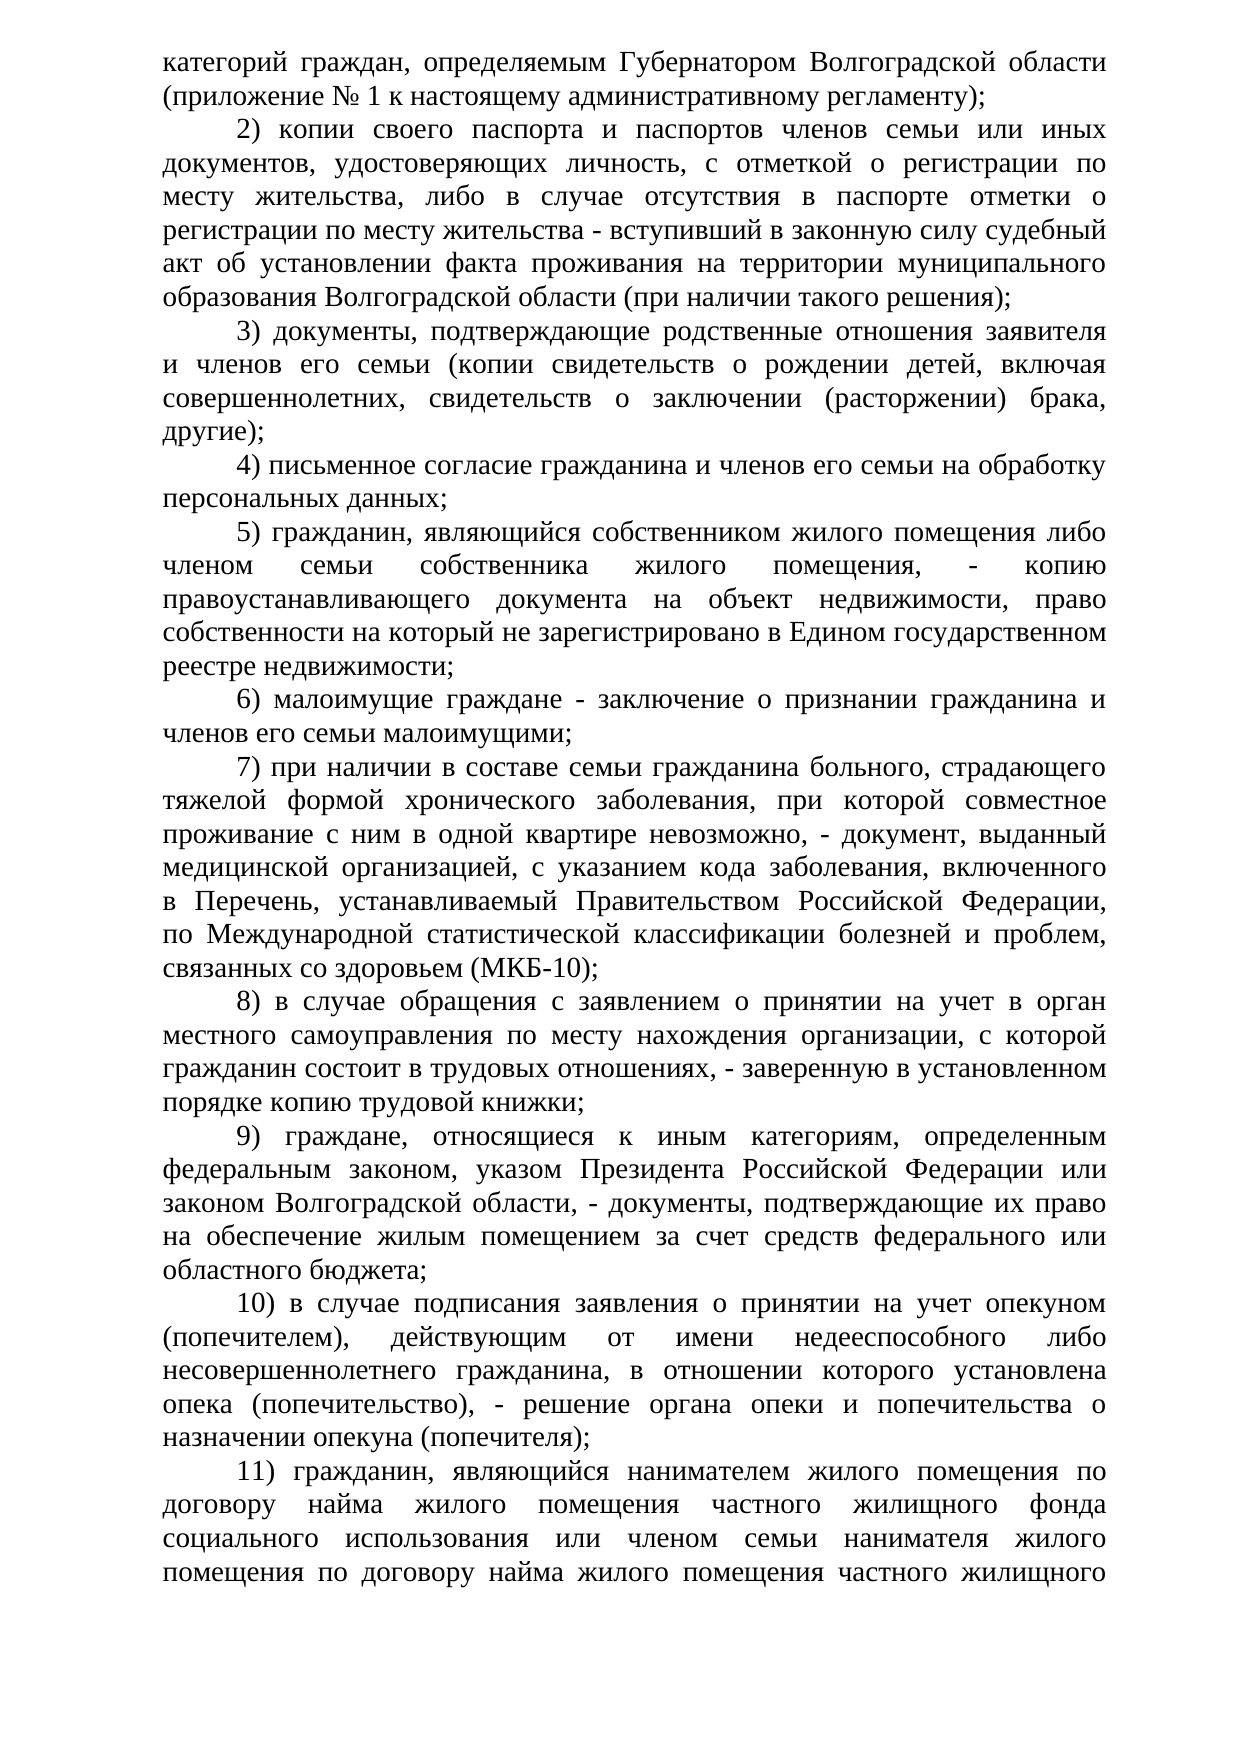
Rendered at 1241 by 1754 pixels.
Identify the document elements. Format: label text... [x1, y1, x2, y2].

text 3) документы, подтверждающие родственные отношения заявителя и членов его семьи (копии свидетельств о рождении детей, включая совершеннолетних, свидетельств о заключении (расторжении) брака, другие); [162, 313, 1107, 447]
text 2) копии своего паспорта и паспортов членов семьи или иных документов, удостоверяющих личность, с отметкой о регистрации по месту жительства, либо в случае отсутствия в паспорте отметки о регистрации по месту жительства - вступивший в законную силу судебный акт об установлении факта проживания на территории муниципального образования Волгоградской области (при наличии такого решения); [162, 111, 1107, 313]
text 9) граждане, относящиеся к иным категориям, определенным федеральным законом, указом Президента Российской Федерации или законом Волгоградской области, - документы, подтверждающие их право на обеспечение жилым помещением за счет средств федерального или областного бюджета; [162, 1118, 1107, 1285]
text 8) в случае обращения с заявлением о принятии на учет в орган местного самоуправления по месту нахождения организации, с которой гражданин состоит в трудовых отношениях, - заверенную в установленном порядке копию трудовой книжки; [162, 983, 1107, 1118]
text 4) письменное согласие гражданина и членов его семьи на обработку персональных данных; [162, 447, 1107, 514]
text 7) при наличии в составе семьи гражданина больного, страдающего тяжелой формой хронического заболевания, при которой совместное проживание с ним в одной квартире невозможно, - документ, выданный медицинской организацией, с указанием кода заболевания, включенного в Перечень, устанавливаемый Правительством Российской Федерации, по Международной статистической классификации болезней и проблем, связанных со здоровьем (МКБ-10); [162, 749, 1107, 983]
text 10) в случае подписания заявления о принятии на учет опекуном (попечителем), действующим от имени недееспособного либо несовершеннолетнего гражданина, в отношении которого установлена опека (попечительство), - решение органа опеки и попечительства о назначении опекуна (попечителя); [162, 1285, 1107, 1453]
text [162, 1453, 1107, 1587]
text 6) малоимущие граждане - заключение о признании гражданина и членов его семьи малоимущими; [162, 682, 1107, 749]
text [162, 44, 1107, 111]
text 5) гражданин, являющийся собственником жилого помещения либо членом семьи собственника жилого помещения, - копию правоустанавливающего документа на объект недвижимости, право собственности на который не зарегистрировано в Едином государственном реестре недвижимости; [162, 514, 1107, 682]
